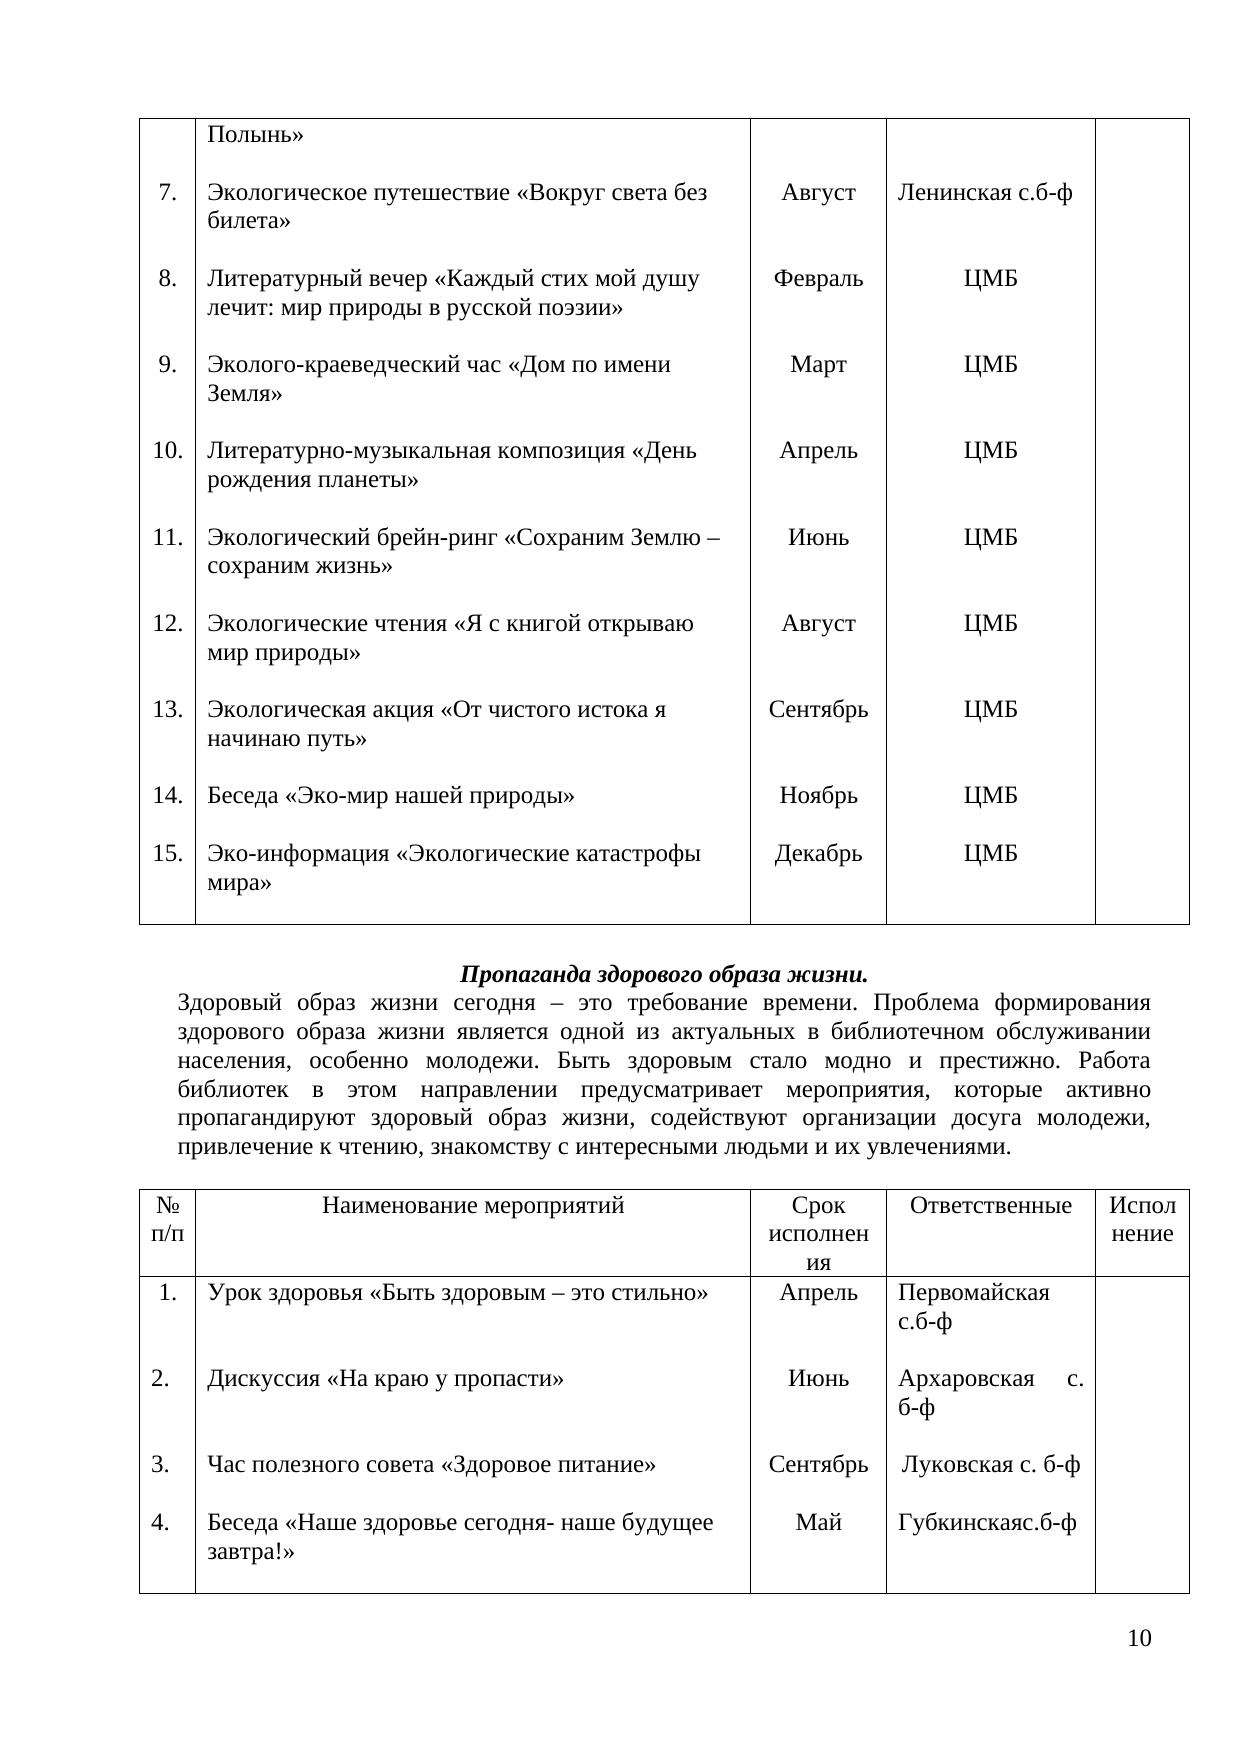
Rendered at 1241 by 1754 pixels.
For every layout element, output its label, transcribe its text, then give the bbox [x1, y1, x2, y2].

table_header № п/п [140, 1190, 195, 1276]
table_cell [140, 119, 195, 924]
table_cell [751, 1277, 886, 1593]
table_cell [196, 1277, 750, 1593]
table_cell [751, 119, 886, 924]
text Пропаганда здорового образа жизни. [177, 959, 1152, 987]
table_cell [140, 1277, 195, 1593]
table_cell [1096, 119, 1189, 924]
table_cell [887, 119, 1095, 924]
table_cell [887, 1277, 1095, 1593]
table_header Срок исполнения [751, 1190, 886, 1276]
table_header Наименование мероприятий [196, 1190, 750, 1276]
table_header Исполнение [1096, 1190, 1189, 1276]
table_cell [196, 119, 750, 924]
table_cell [1096, 1277, 1189, 1593]
table_header Ответственные [887, 1190, 1095, 1276]
text Здоровый образ жизни сегодня – это требование времени. Проблема формирования здорового образа жизни является одной из актуальных в библиотечном обслуживании населения, особенно молодежи. Быть здоровым стало модно и престижно. Работа библиотек в этом направлении предусматривает мероприятия, которые активно пропагандируют здоровый образ жизни, содействуют организации досуга молодежи, привлечение к чтению, знакомству с интересными людьми и их увлечениями. [177, 987, 1152, 1160]
